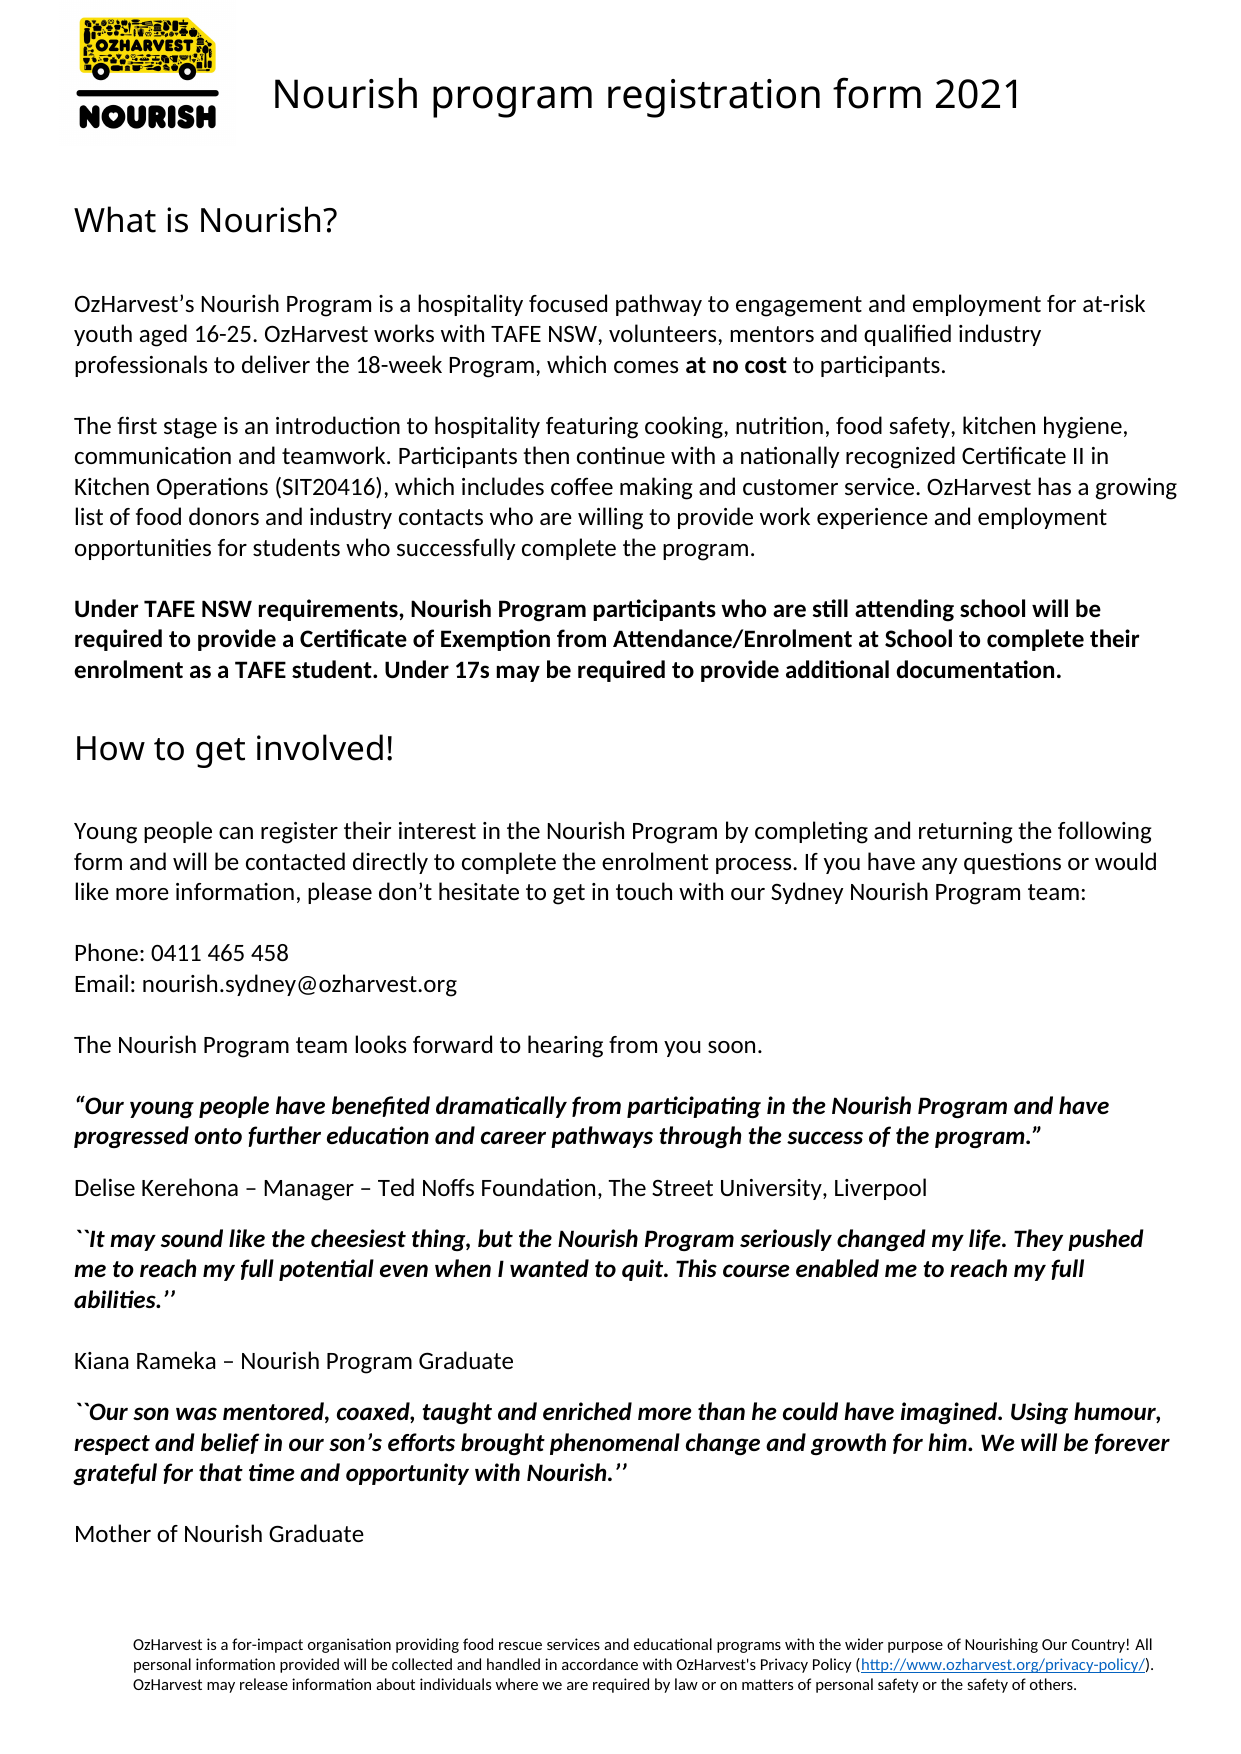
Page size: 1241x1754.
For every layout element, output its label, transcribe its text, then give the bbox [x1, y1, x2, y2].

text Kiana Rameka – Nourish Program Graduate [74, 1345, 1181, 1376]
text The first stage is an introduction to hospitality featuring cooking, nutrition, food safety, kitchen hygiene, communication and teamwork. Participants then continue with a nationally recognized Certificate II in Kitchen Operations (SIT20416), which includes coffee making and customer service. OzHarvest has a growing list of food donors and industry contacts who are willing to provide work experience and employment opportunities for students who successfully complete the program. [74, 410, 1181, 563]
picture [59, 0, 236, 146]
text How to get involved! [74, 724, 1181, 770]
text “Our young people have benefited dramatically from participating in the Nourish Program and have progressed onto further education and career pathways through the success of the program.” [74, 1090, 1181, 1151]
text Under TAFE NSW requirements, Nourish Program participants who are still attending school will be required to provide a Certificate of Exemption from Attendance/Enrolment at School to complete their enrolment as a TAFE student. Under 17s may be required to provide additional documentation. [74, 593, 1181, 685]
text ``It may sound like the cheesiest thing, but the Nourish Program seriously changed my life. They pushed me to reach my full potential even when I wanted to quit. This course enabled me to reach my full abilities.’’ [74, 1223, 1181, 1315]
text Delise Kerehona – Manager – Ted Noffs Foundation, The Street University, Liverpool [74, 1172, 1181, 1202]
text OzHarvest’s Nourish Program is a hospitality focused pathway to engagement and employment for at-risk youth aged 16-25. OzHarvest works with TAFE NSW, volunteers, mentors and qualified industry professionals to deliver the 18-week Program, which comes at no cost to participants. [74, 288, 1181, 410]
text Young people can register their interest in the Nourish Program by completing and returning the following form and will be contacted directly to complete the enrolment process. If you have any questions or would like more information, please don’t hesitate to get in touch with our Sydney Nourish Program team: [74, 815, 1181, 907]
text ``Our son was mentored, coaxed, taught and enriched more than he could have imagined. Using humour, respect and belief in our son’s efforts brought phenomenal change and growth for him. We will be forever grateful for that time and opportunity with Nourish.’’ Mother of Nourish Graduate [74, 1397, 1181, 1549]
text Phone: 0411 465 458 Email: nourish.sydney@ozharvest.org [74, 937, 1181, 998]
text What is Nourish? [74, 197, 1181, 242]
text The Nourish Program team looks forward to hearing from you soon. [74, 1029, 1181, 1059]
